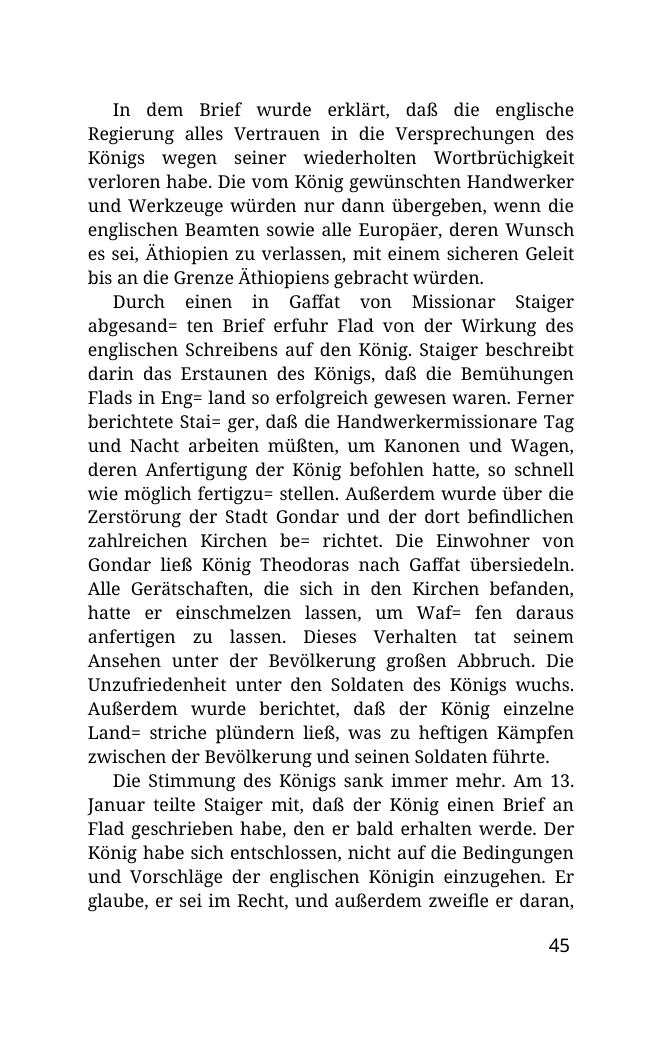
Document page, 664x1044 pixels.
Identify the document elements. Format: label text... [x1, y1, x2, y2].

text Die Stimmung des Königs sank immer mehr. Am 13. Januar teilte Staiger mit, daß der König einen Brief an Flad geschrieben habe, den er bald erhalten werde. Der König habe sich entschlossen, nicht auf die Bedingungen und Vorschläge der englischen Königin einzugehen. Er glaube, er sei im Recht, und außerdem zweifle er daran, daß [88, 768, 574, 912]
text In dem Brief wurde erklärt, daß die englische Regierung alles Vertrauen in die Versprechungen des Königs wegen seiner wiederholten Wortbrüchigkeit verloren habe. Die vom König gewünschten Handwerker und Werkzeuge würden nur dann übergeben, wenn die englischen Beamten sowie alle Europäer, deren Wunsch es sei, Äthiopien zu verlassen, mit einem sicheren Geleit bis an die Grenze Äthiopiens gebracht würden. [88, 97, 574, 289]
text 45 [548, 938, 570, 956]
text Durch einen in Gaffat von Missionar Staiger abgesand= ten Brief erfuhr Flad von der Wirkung des englischen Schreibens auf den König. Staiger beschreibt darin das Erstaunen des Königs, daß die Bemühungen Flads in Eng= land so erfolgreich gewesen waren. Ferner berichtete Stai= ger, daß die Handwerkermissionare Tag und Nacht arbeiten müßten, um Kanonen und Wagen, deren Anfertigung der König befohlen hatte, so schnell wie möglich fertigzu= stellen. Außerdem wurde über die Zerstörung der Stadt Gondar und der dort befindlichen zahlreichen Kirchen be= richtet. Die Einwohner von Gondar ließ König Theodoras nach Gaffat übersiedeln. Alle Gerätschaften, die sich in den Kirchen befanden, hatte er einschmelzen lassen, um Waf= fen daraus anfertigen zu lassen. Dieses Verhalten tat seinem Ansehen unter der Bevölkerung großen Abbruch. Die Unzufriedenheit unter den Soldaten des Königs wuchs. Außerdem wurde berichtet, daß der König einzelne Land= striche plündern ließ, was zu heftigen Kämpfen zwischen der Bevölkerung und seinen Soldaten führte. [88, 289, 574, 768]
